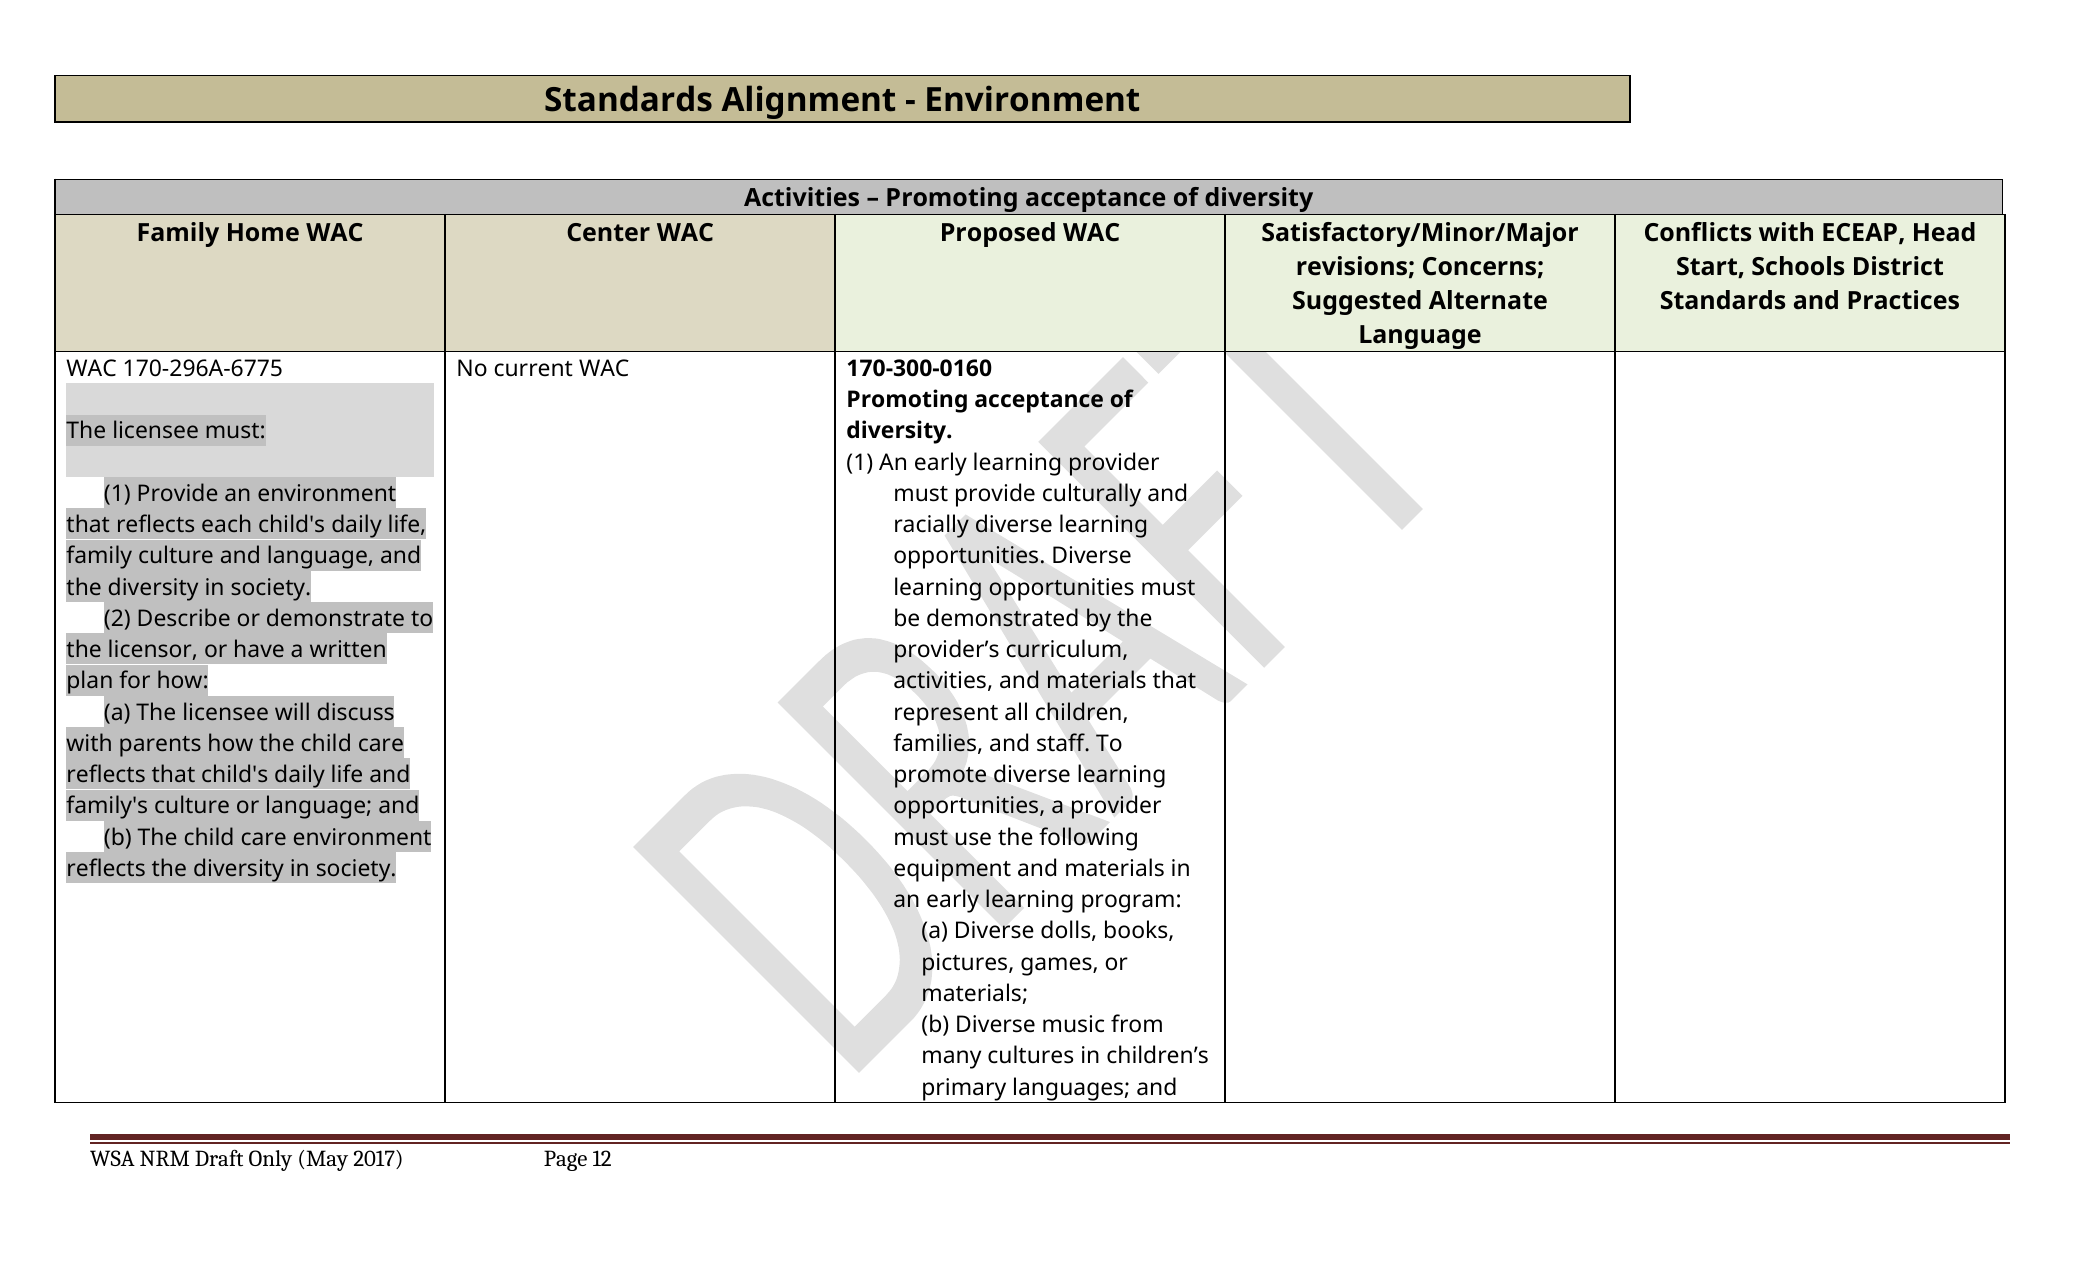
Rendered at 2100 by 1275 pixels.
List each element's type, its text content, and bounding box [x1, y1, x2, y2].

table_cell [56, 352, 444, 1102]
table_cell Satisfactory/Minor/Major revisions; Concerns; Suggested Alternate Language [1226, 215, 1614, 351]
table_cell Family Home WAC [56, 215, 444, 351]
table_cell Proposed WAC [836, 215, 1224, 351]
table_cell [836, 352, 1224, 1102]
table_cell [1616, 352, 2004, 1102]
table_cell No current WAC [446, 352, 834, 1102]
table_cell Center WAC [446, 215, 834, 351]
table_cell [1226, 352, 1614, 1102]
table_header Activities – Promoting acceptance of diversity [56, 180, 2002, 214]
table_cell Conflicts with ECEAP, Head Start, Schools District Standards and Practices [1616, 215, 2004, 351]
